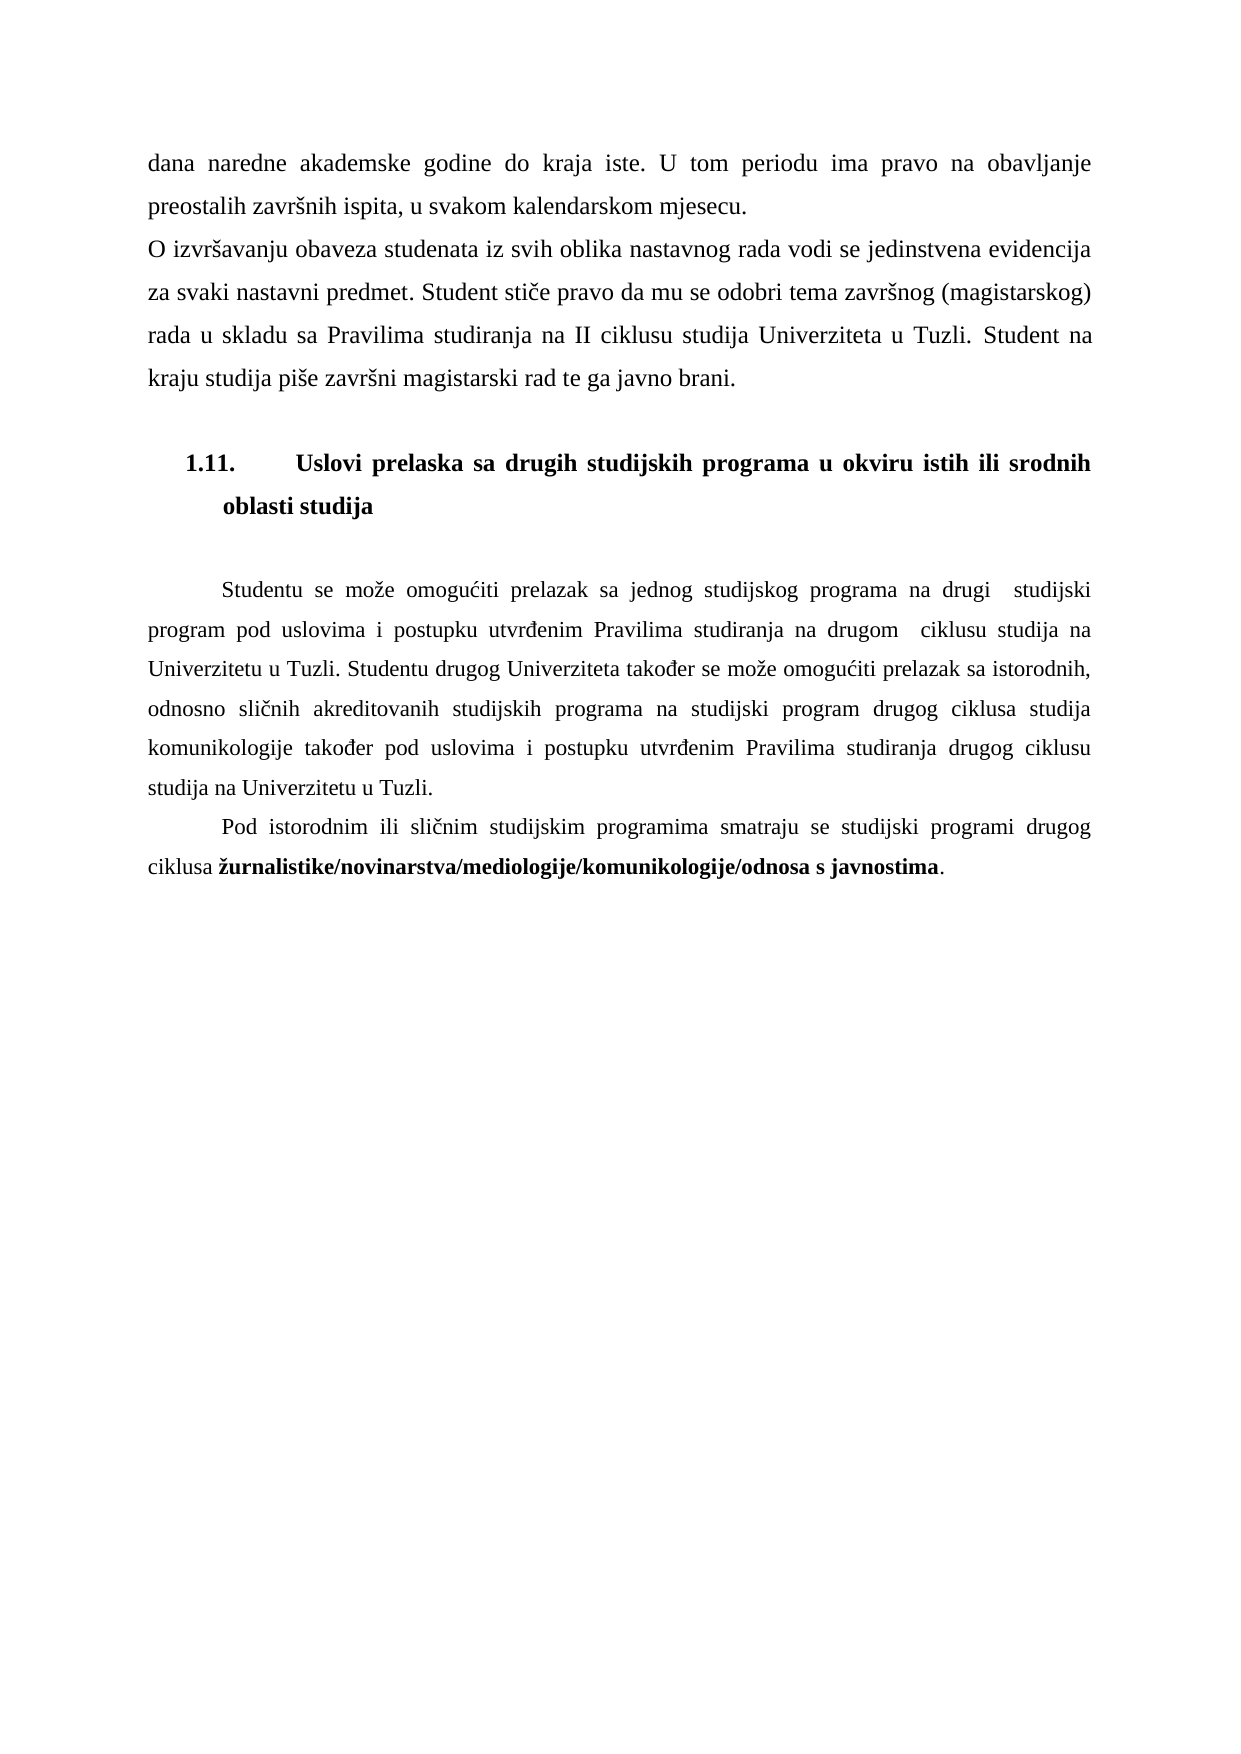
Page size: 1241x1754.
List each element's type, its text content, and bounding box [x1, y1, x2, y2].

list Uslovi prelaska sa drugih studijskih programa u okviru istih ili srodnih oblasti studija [185, 448, 1093, 520]
text Pod istorodnim ili sličnim studijskim programima smatraju se studijski programi drugog ciklusa žurnalistike/novinarstva/mediologije/komunikologije/odnosa s javnostima. [148, 813, 1093, 879]
text Studentu se može omogućiti prelazak sa jednog studijskog programa na drugi studijski program pod uslovima i postupku utvrđenim Pravilima studiranja na drugom ciklusu studija na Univerzitetu u Tuzli. Studentu drugog Univerziteta također se može omogućiti prelazak sa istorodnih, odnosno sličnih akreditovanih studijskih programa na studijski program drugog ciklusa studija komunikologije također pod uslovima i postupku utvrđenim Pravilima studiranja drugog ciklusu studija na Univerzitetu u Tuzli. [148, 577, 1093, 800]
text O izvršavanju obaveza studenata iz svih oblika nastavnog rada vodi se jedinstvena evidencija za svaki nastavni predmet. Student stiče pravo da mu se odobri tema završnog (magistarskog) rada u skladu sa Pravilima studiranja na II ciklusu studija Univerziteta u Tuzli. Student na kraju studija piše završni magistarski rad te ga javno brani. [148, 234, 1093, 392]
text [148, 148, 1093, 219]
